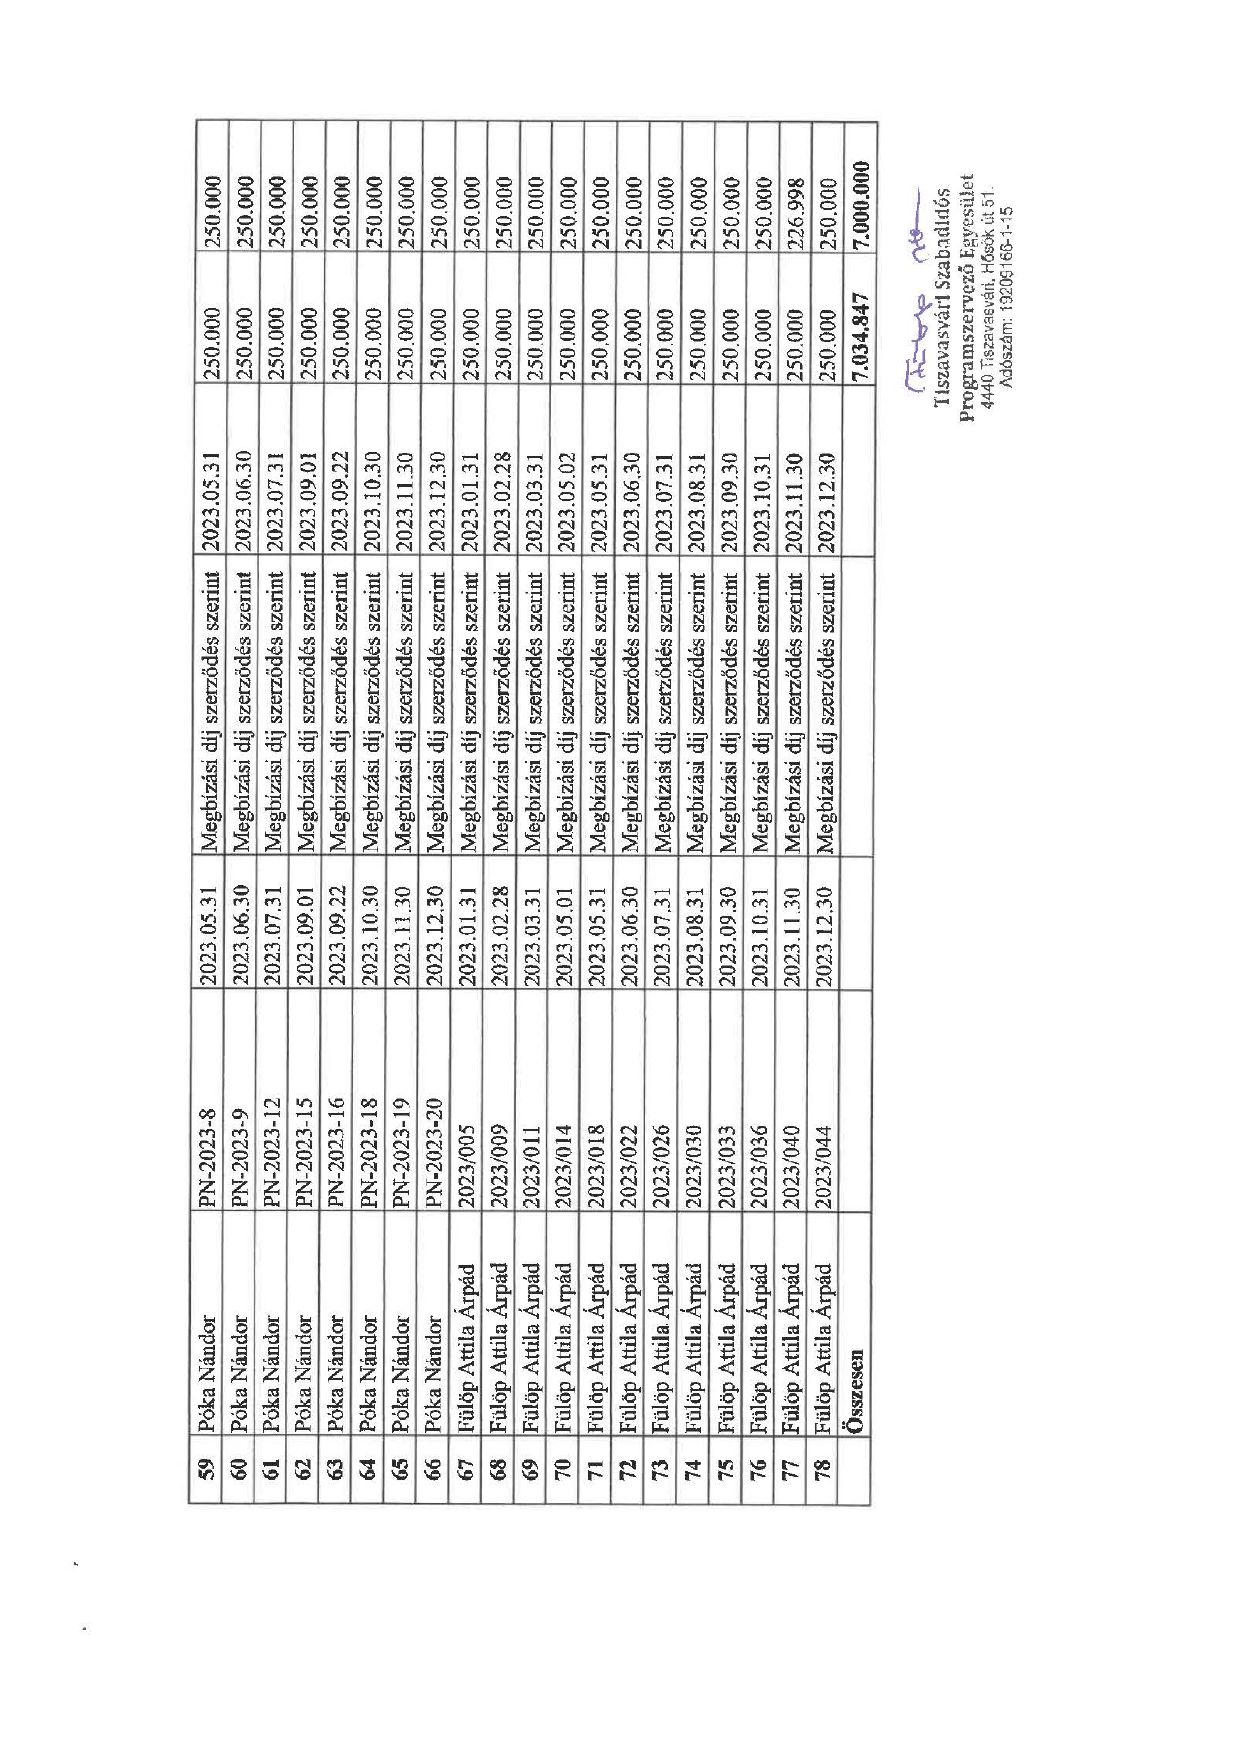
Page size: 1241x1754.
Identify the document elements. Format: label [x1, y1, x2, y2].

picture [47, 47, 1193, 1666]
